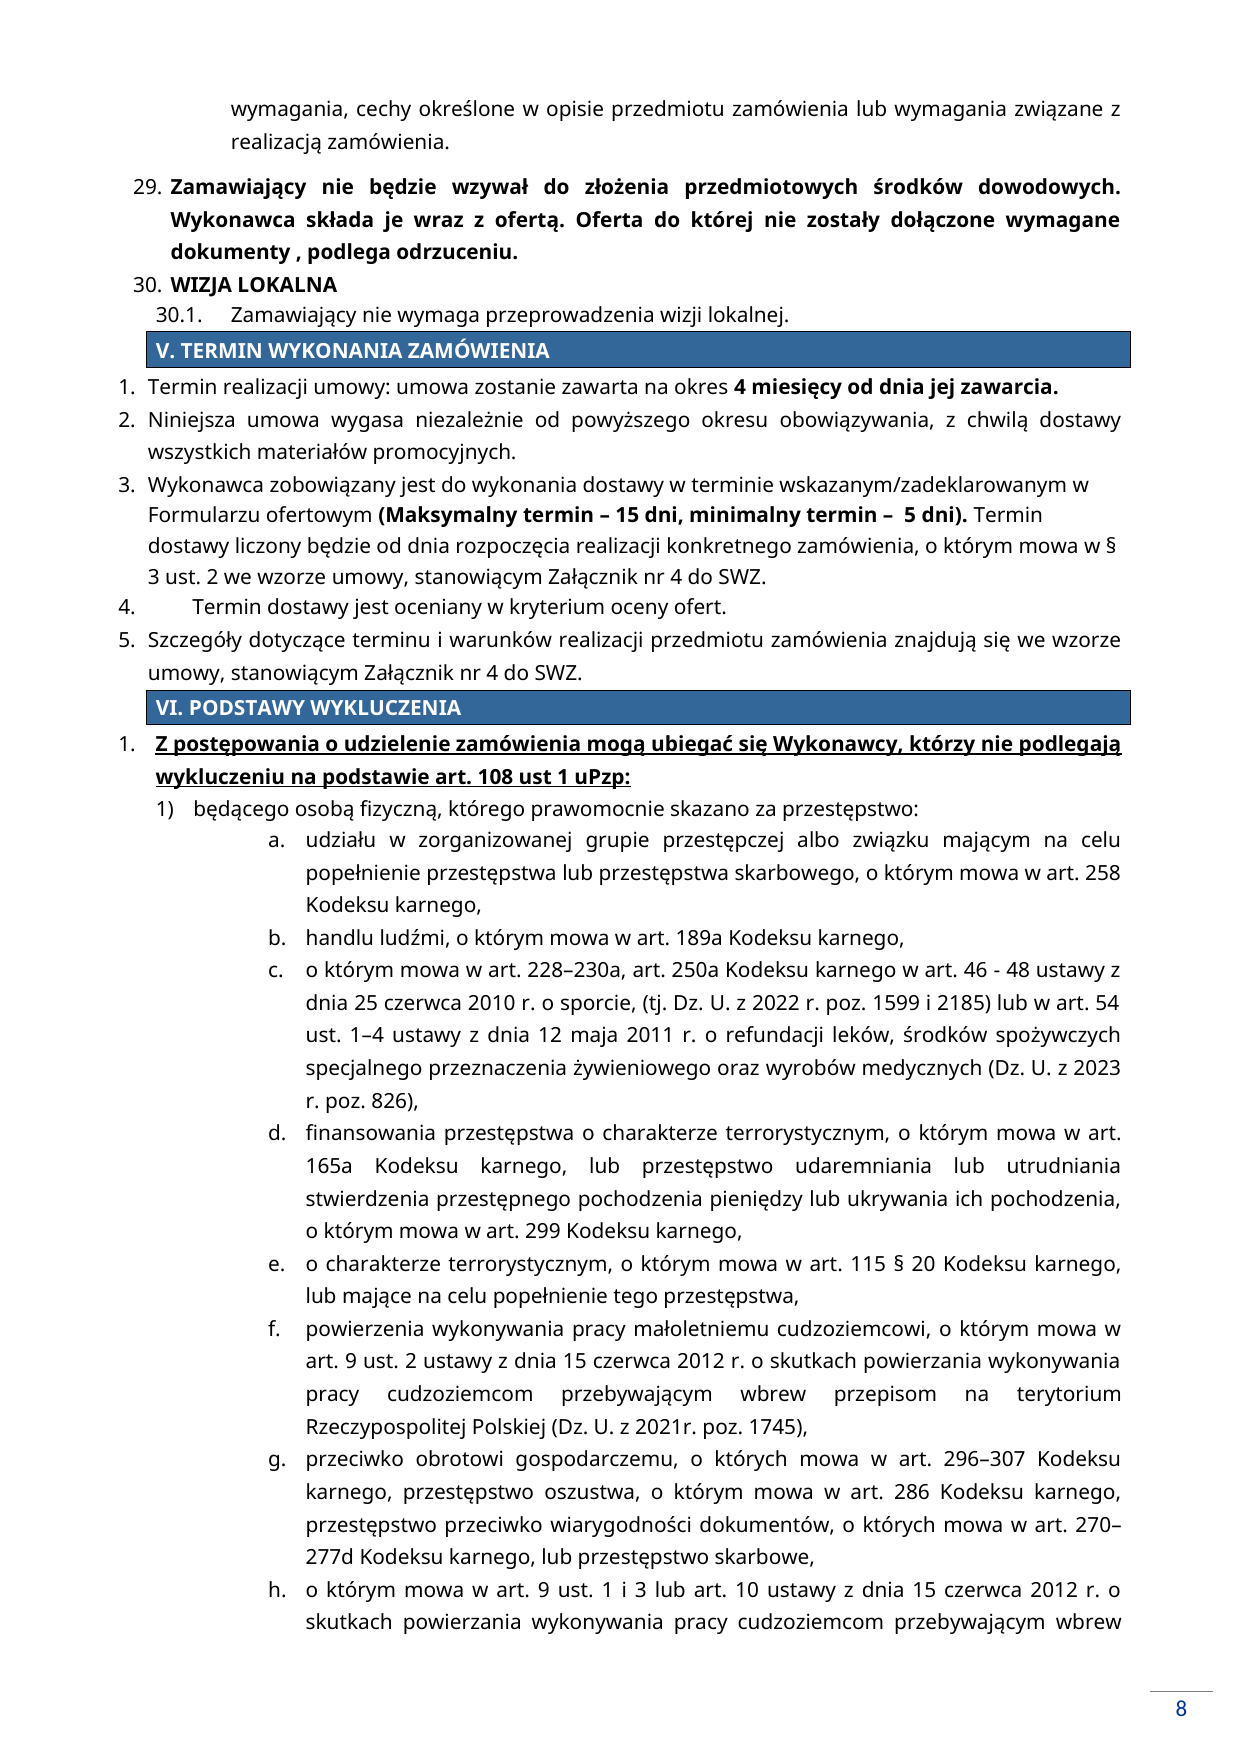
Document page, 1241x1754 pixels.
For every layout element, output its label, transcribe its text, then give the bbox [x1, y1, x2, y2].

list Termin dostawy jest oceniany w kryterium oceny ofert. [118, 592, 1122, 621]
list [156, 94, 1122, 156]
list WIZJA LOKALNA [133, 270, 1122, 298]
subtitle V. TERMIN WYKONANIA ZAMÓWIENIA [147, 332, 1130, 367]
list przeciwko obrotowi gospodarczemu, o których mowa w art. 296–307 Kodeksu karnego, przestępstwo oszustwa, o którym mowa w art. 286 Kodeksu karnego, przestępstwo przeciwko wiarygodności dokumentów, o których mowa w art. 270–277d Kodeksu karnego, lub przestępstwo skarbowe, [268, 1444, 1122, 1571]
list Termin realizacji umowy: umowa zostanie zawarta na okres 4 miesięcy od dnia jej zawarcia. [118, 372, 1122, 401]
list finansowania przestępstwa o charakterze terrorystycznym, o którym mowa w art. 165a Kodeksu karnego, lub przestępstwo udaremniania lub utrudniania stwierdzenia przestępnego pochodzenia pieniędzy lub ukrywania ich pochodzenia, o którym mowa w art. 299 Kodeksu karnego, [268, 1118, 1122, 1245]
list będącego osobą fizyczną, którego prawomocnie skazano za przestępstwo: [156, 794, 1122, 823]
list Z postępowania o udzielenie zamówienia mogą ubiegać się Wykonawcy, którzy nie podlegają wykluczeniu na podstawie art. 108 ust 1 uPzp: [118, 729, 1122, 790]
list Szczegóły dotyczące terminu i warunków realizacji przedmiotu zamówienia znajdują się we wzorze umowy, stanowiącym Załącznik nr 4 do SWZ. [118, 625, 1122, 686]
list powierzenia wykonywania pracy małoletniemu cudzoziemcowi, o którym mowa w art. 9 ust. 2 ustawy z dnia 15 czerwca 2012 r. o skutkach powierzania wykonywania pracy cudzoziemcom przebywającym wbrew przepisom na terytorium Rzeczypospolitej Polskiej (Dz. U. z 2021r. poz. 1745), [268, 1314, 1122, 1440]
list handlu ludźmi, o którym mowa w art. 189a Kodeksu karnego, [268, 923, 1122, 951]
list o charakterze terrorystycznym, o którym mowa w art. 115 § 20 Kodeksu karnego, lub mające na celu popełnienie tego przestępstwa, [268, 1249, 1122, 1310]
list udziału w zorganizowanej grupie przestępczej albo związku mającym na celu popełnienie przestępstwa lub przestępstwa skarbowego, o którym mowa w art. 258 Kodeksu karnego, [268, 825, 1122, 919]
list Niniejsza umowa wygasa niezależnie od powyższego okresu obowiązywania, z chwilą dostawy wszystkich materiałów promocyjnych. [118, 405, 1122, 466]
list Zamawiający nie będzie wzywał do złożenia przedmiotowych środków dowodowych. Wykonawca składa je wraz z ofertą. Oferta do której nie zostały dołączone wymagane dokumenty , podlega odrzuceniu. [133, 172, 1122, 266]
list Zamawiający nie wymaga przeprowadzenia wizji lokalnej. [156, 301, 1122, 329]
subtitle VI. PODSTAWY WYKLUCZENIA [147, 691, 1130, 724]
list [268, 1575, 1122, 1636]
list Wykonawca zobowiązany jest do wykonania dostawy w terminie wskazanym/zadeklarowanym w Formularzu ofertowym (Maksymalny termin – 15 dni, minimalny termin – 5 dni). Termin dostawy liczony będzie od dnia rozpoczęcia realizacji konkretnego zamówienia, o którym mowa w § 3 ust. 2 we wzorze umowy, stanowiącym Załącznik nr 4 do SWZ. [118, 470, 1122, 590]
list o którym mowa w art. 228–230a, art. 250a Kodeksu karnego w art. 46 - 48 ustawy z dnia 25 czerwca 2010 r. o sporcie, (tj. Dz. U. z 2022 r. poz. 1599 i 2185) lub w art. 54 ust. 1–4 ustawy z dnia 12 maja 2011 r. o refundacji leków, środków spożywczych specjalnego przeznaczenia żywieniowego oraz wyrobów medycznych (Dz. U. z 2023 r. poz. 826), [268, 955, 1122, 1114]
